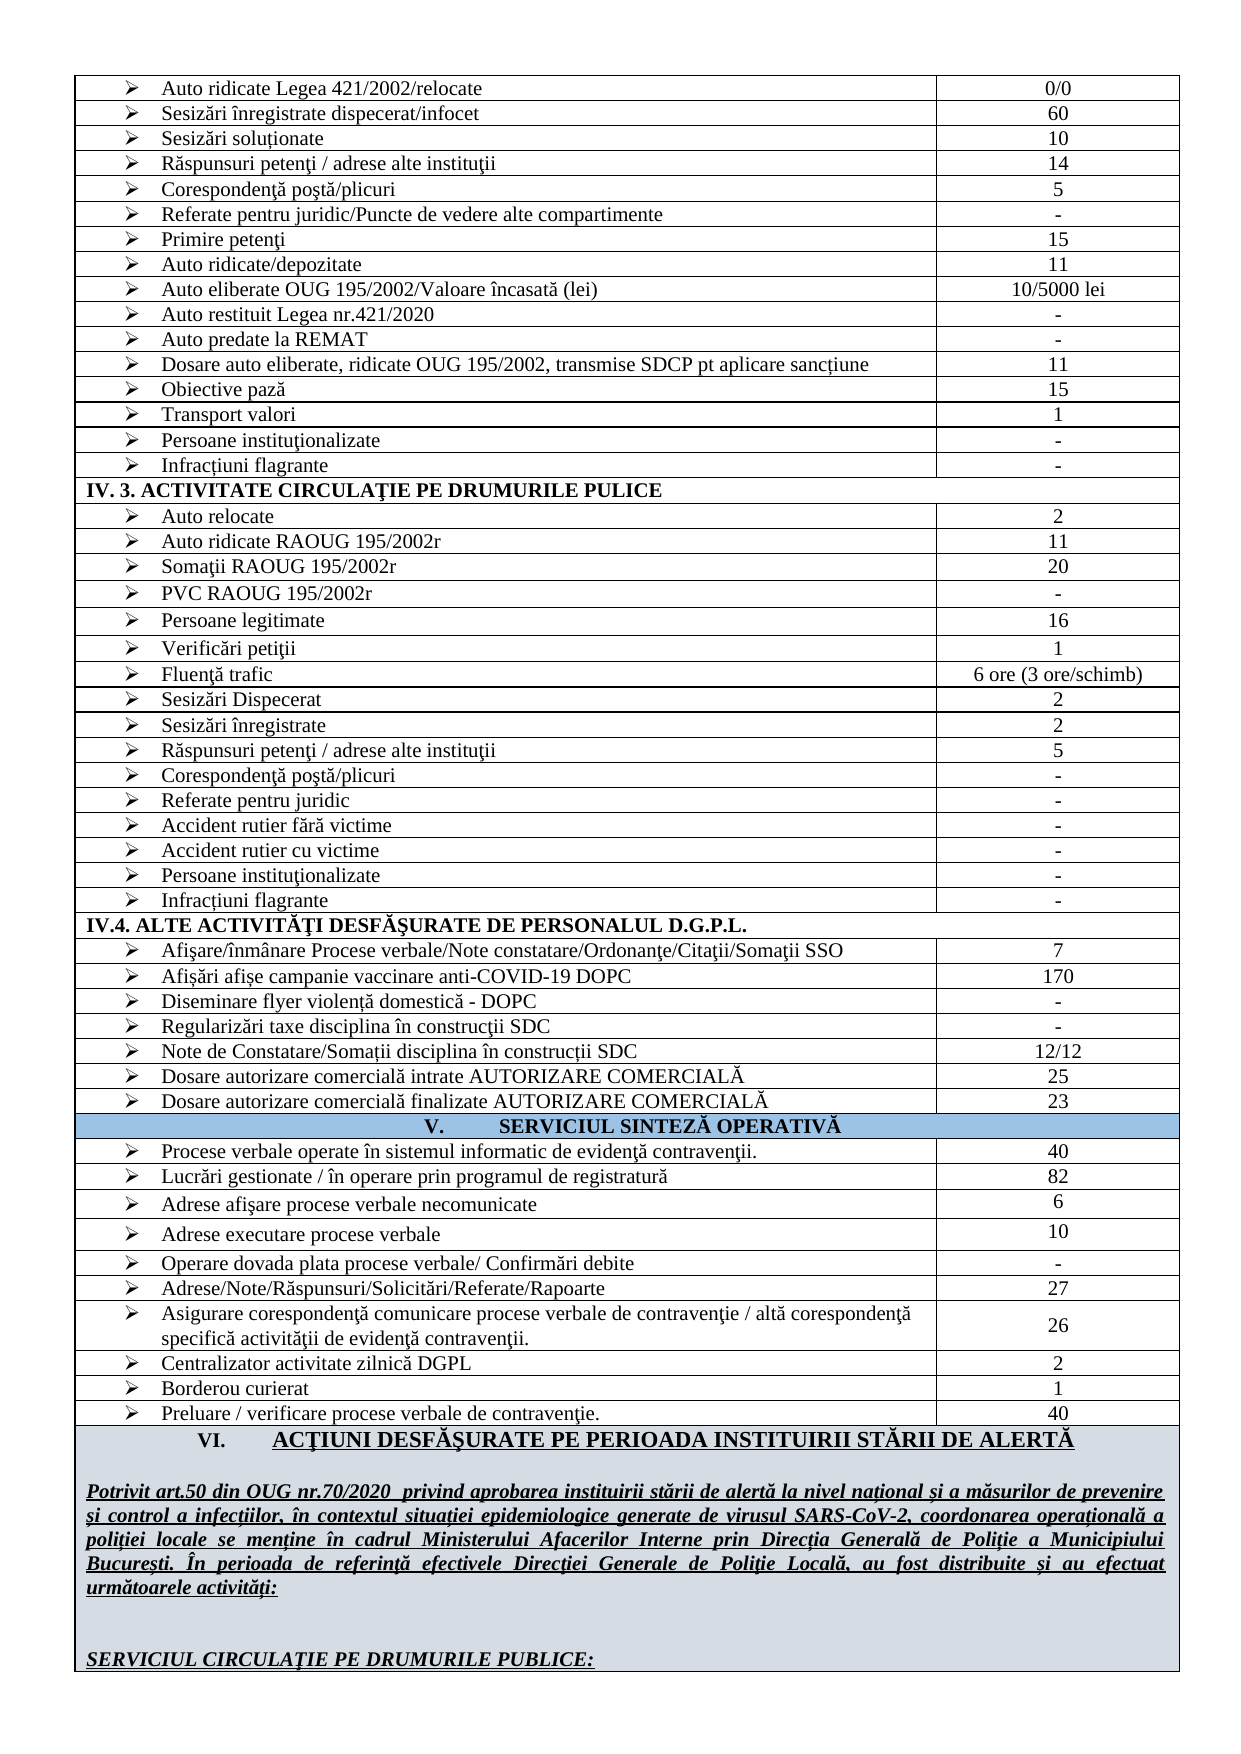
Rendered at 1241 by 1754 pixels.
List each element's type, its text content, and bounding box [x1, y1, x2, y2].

table_cell Fluenţă trafic [76, 662, 936, 686]
table_cell Referate pentru juridic/Puncte de vedere alte compartimente [76, 202, 936, 226]
table_cell Primire petenţi [76, 227, 936, 251]
table_cell Adrese afişare procese verbale necomunicate [76, 1190, 936, 1218]
table_cell 6 [937, 1190, 1179, 1218]
table_cell Procese verbale operate în sistemul informatic de evidenţă contravenţii. [76, 1139, 936, 1163]
table_cell 14 [937, 151, 1179, 175]
table_cell 16 [937, 608, 1179, 635]
table_cell Preluare / verificare procese verbale de contravenţie. [76, 1401, 936, 1425]
table_cell 2 [937, 713, 1179, 737]
table_cell - [937, 428, 1179, 452]
table_cell 20 [937, 554, 1179, 579]
table_cell - [937, 327, 1179, 351]
table_cell Infracțiuni flagrante [76, 888, 936, 912]
table_cell 1 [937, 636, 1179, 661]
table_cell Afișări afișe campanie vaccinare anti-COVID-19 DOPC [76, 964, 936, 988]
table_cell - [937, 863, 1179, 887]
table_cell Infracțiuni flagrante [76, 453, 936, 477]
table_cell - [937, 1014, 1179, 1038]
table_cell - [937, 202, 1179, 226]
table_cell 1 [937, 1376, 1179, 1400]
table_cell Afişare/înmânare Procese verbale/Note constatare/Ordonanţe/Citaţii/Somaţii SSO [76, 939, 936, 962]
table_cell Operare dovada plata procese verbale/ Confirmări debite [76, 1251, 936, 1275]
table_cell - [937, 453, 1179, 477]
table_cell 5 [937, 738, 1179, 762]
table_cell 170 [937, 964, 1179, 988]
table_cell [76, 1426, 1179, 1671]
table_cell 82 [937, 1164, 1179, 1188]
table_cell 2 [937, 1351, 1179, 1374]
table_cell Transport valori [76, 403, 936, 426]
table_cell 40 [937, 1401, 1179, 1425]
table_cell Centralizator activitate zilnică DGPL [76, 1351, 936, 1374]
table_cell 26 [937, 1301, 1179, 1349]
table_cell Dosare auto eliberate, ridicate OUG 195/2002, transmise SDCP pt aplicare sancțiune [76, 352, 936, 376]
table_cell Asigurare corespondenţă comunicare procese verbale de contravenţie / altă corespondenţă specifică activităţii de evidenţă contravenţii. [76, 1301, 936, 1349]
table_cell Auto predate la REMAT [76, 327, 936, 351]
table_cell 60 [937, 101, 1179, 125]
table_cell 15 [937, 377, 1179, 401]
table_cell Sesizări soluționate [76, 126, 936, 150]
table_cell - [937, 763, 1179, 787]
table_cell 25 [937, 1064, 1179, 1088]
table_cell 12/12 [937, 1039, 1179, 1063]
table_cell 2 [937, 504, 1179, 528]
table_cell Sesizări Dispecerat [76, 688, 936, 711]
table_cell 11 [937, 352, 1179, 376]
table_cell - [937, 581, 1179, 607]
table_cell IV.4. ALTE ACTIVITĂŢI DESFĂŞURATE DE PERSONALUL D.G.P.L. [76, 913, 1179, 937]
table_cell Accident rutier fără victime [76, 813, 936, 837]
table_cell Corespondenţă poştă/plicuri [76, 763, 936, 787]
table_cell 5 [937, 176, 1179, 201]
table_cell Obiective pază [76, 377, 936, 401]
table_cell - [937, 302, 1179, 326]
table_cell Somaţii RAOUG 195/2002r [76, 554, 936, 579]
table_cell Auto restituit Legea nr.421/2020 [76, 302, 936, 326]
table_cell Auto relocate [76, 504, 936, 528]
table_cell 0/0 [937, 76, 1179, 100]
table_cell Verificări petiţii [76, 636, 936, 661]
table_cell 10 [937, 1219, 1179, 1250]
table_cell 11 [937, 252, 1179, 276]
table_cell Note de Constatare/Somații disciplina în construcții SDC [76, 1039, 936, 1063]
table_cell IV. 3. ACTIVITATE CIRCULAŢIE PE DRUMURILE PULICE [76, 478, 1179, 502]
table_cell Adrese/Note/Răspunsuri/Solicitări/Referate/Rapoarte [76, 1276, 936, 1300]
table_cell PVC RAOUG 195/2002r [76, 581, 936, 607]
table_cell 40 [937, 1139, 1179, 1163]
table_cell Accident rutier cu victime [76, 838, 936, 862]
table_cell Dosare autorizare comercială finalizate AUTORIZARE COMERCIALĂ [76, 1089, 936, 1113]
table_cell - [937, 1251, 1179, 1275]
table_cell 6 ore (3 ore/schimb) [937, 662, 1179, 686]
table_cell Persoane legitimate [76, 608, 936, 635]
table_cell - [937, 838, 1179, 862]
table_cell - [937, 888, 1179, 912]
table_cell - [937, 813, 1179, 837]
table_cell 27 [937, 1276, 1179, 1300]
table_cell 11 [937, 529, 1179, 553]
table_cell 23 [937, 1089, 1179, 1113]
table_cell Corespondenţă poştă/plicuri [76, 176, 936, 201]
table_cell Auto ridicate RAOUG 195/2002r [76, 529, 936, 553]
table_cell Dosare autorizare comercială intrate AUTORIZARE COMERCIALĂ [76, 1064, 936, 1088]
table_cell Borderou curierat [76, 1376, 936, 1400]
table_cell 1 [937, 403, 1179, 426]
table_cell Adrese executare procese verbale [76, 1219, 936, 1250]
table_cell 10 [937, 126, 1179, 150]
table_cell 7 [937, 939, 1179, 962]
table_cell 15 [937, 227, 1179, 251]
table_cell Sesizări înregistrate [76, 713, 936, 737]
table_cell Răspunsuri petenţi / adrese alte instituţii [76, 151, 936, 175]
table_cell Lucrări gestionate / în operare prin programul de registratură [76, 1164, 936, 1188]
table_cell Persoane instituţionalizate [76, 863, 936, 887]
table_cell Auto eliberate OUG 195/2002/Valoare încasată (lei) [76, 277, 936, 301]
table_cell 2 [937, 688, 1179, 711]
table_cell Auto ridicate Legea 421/2002/relocate [76, 76, 936, 100]
table_cell Regularizări taxe disciplina în construcţii SDC [76, 1014, 936, 1038]
table_cell Persoane instituţionalizate [76, 428, 936, 452]
table_cell - [937, 989, 1179, 1013]
table_cell Diseminare flyer violență domestică - DOPC [76, 989, 936, 1013]
table_cell Sesizări ȋnregistrate dispecerat/infocet [76, 101, 936, 125]
table_cell Referate pentru juridic [76, 788, 936, 812]
table_cell Auto ridicate/depozitate [76, 252, 936, 276]
table_cell - [937, 788, 1179, 812]
table_cell SERVICIUL SINTEZĂ OPERATIVĂ [76, 1114, 1179, 1138]
table_cell 10/5000 lei [937, 277, 1179, 301]
table_cell Răspunsuri petenţi / adrese alte instituţii [76, 738, 936, 762]
